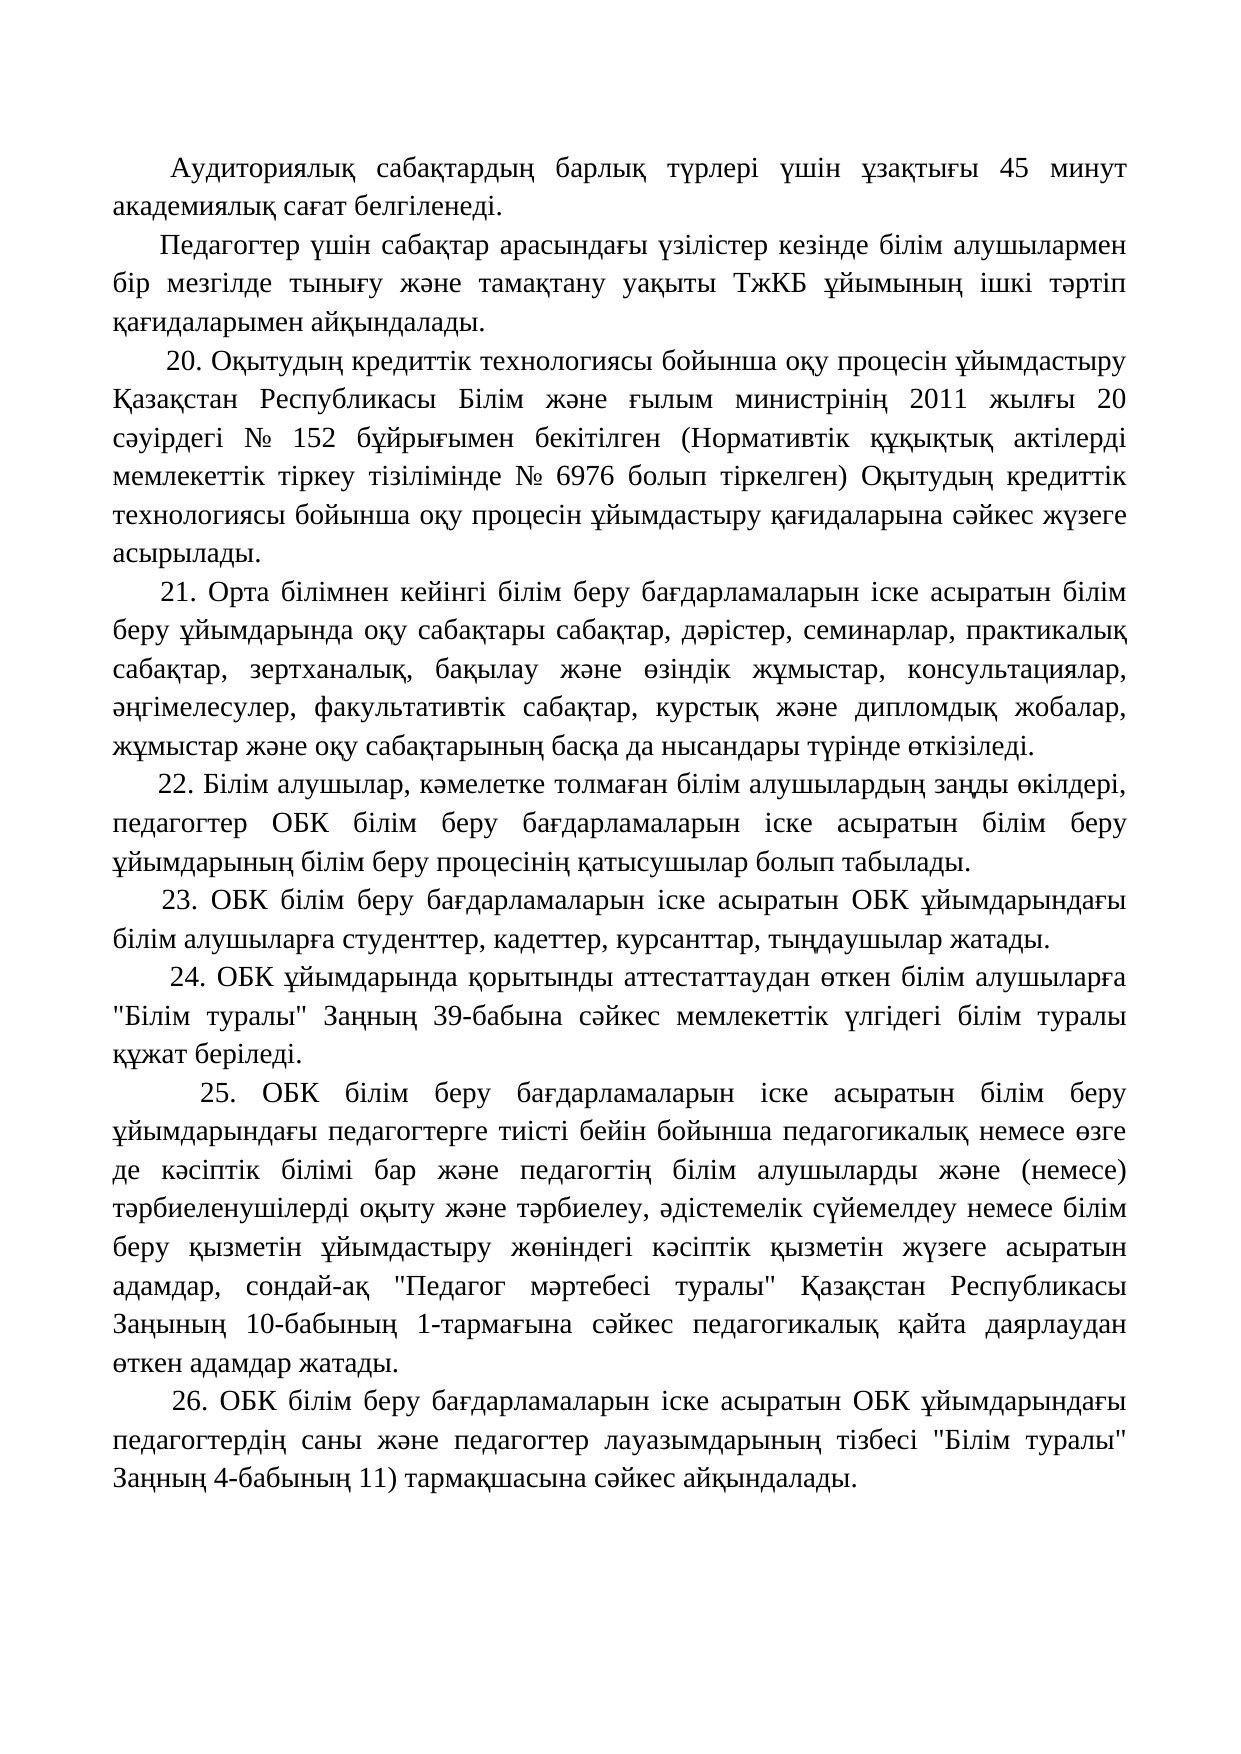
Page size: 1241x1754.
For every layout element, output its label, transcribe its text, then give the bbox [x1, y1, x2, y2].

text Педагогтер үшін сабақтар арасындағы үзілістер кезінде білім алушылармен бір мезгілде тынығу және тамақтану уақыты ТжКБ ұйымының ішкі тәртіп қағидаларымен айқындалады. [112, 227, 1128, 338]
text 20. Оқытудың кредиттік технологиясы бойынша оқу процесін ұйымдастыру Қазақстан Республикасы Білім және ғылым министрінің 2011 жылғы 20 сәуірдегі № 152 бұйрығымен бекітілген (Нормативтік құқықтық актілерді мемлекеттік тіркеу тізілімінде № 6976 болып тіркелген) Оқытудың кредиттік технологиясы бойынша оқу процесін ұйымдастыру қағидаларына сәйкес жүзеге асырылады. [112, 343, 1128, 569]
text 25. ОБК білім беру бағдарламаларын іске асыратын білім беру ұйымдарындағы педагогтерге тиісті бейін бойынша педагогикалық немесе өзге де кәсіптік білімі бар және педагогтің білім алушыларды және (немесе) тәрбиеленушілерді оқыту және тәрбиелеу, әдістемелік сүйемелдеу немесе білім беру қызметін ұйымдастыру жөніндегі кәсіптік қызметін жүзеге асыратын адамдар, сондай-ақ "Педагог мәртебесі туралы" Қазақстан Республикасы Заңының 10-бабының 1-тармағына сәйкес педагогикалық қайта даярлаудан өткен адамдар жатады. [112, 1075, 1128, 1378]
text 22. Білім алушылар, кәмелетке толмаған білім алушылардың заңды өкілдері, педагогтер ОБК білім беру бағдарламаларын іске асыратын білім беру ұйымдарының білім беру процесінің қатысушылар болып табылады. [112, 767, 1128, 877]
text 23. ОБК білім беру бағдарламаларын іске асыратын ОБК ұйымдарындағы білім алушыларға студенттер, кадеттер, курсанттар, тыңдаушылар жатады. [112, 882, 1128, 954]
text 26. ОБК білім беру бағдарламаларын іске асыратын ОБК ұйымдарындағы педагогтердің саны және педагогтер лауазымдарының тізбесі "Білім туралы" Заңның 4-бабының 11) тармақшасына сәйкес айқындалады. [112, 1383, 1128, 1494]
text Аудиториялық сабақтардың барлық түрлері үшін ұзақтығы 45 минут академиялық сағат белгіленеді. [112, 150, 1128, 222]
text 24. ОБК ұйымдарында қорытынды аттестаттаудан өткен білім алушыларға "Білім туралы" Заңның 39-бабына сәйкес мемлекеттік үлгідегі білім туралы құжат беріледі. [112, 959, 1128, 1070]
text 21. Орта білімнен кейінгі білім беру бағдарламаларын іске асыратын білім беру ұйымдарында оқу сабақтары сабақтар, дәрістер, семинарлар, практикалық сабақтар, зертханалық, бақылау және өзіндік жұмыстар, консультациялар, әңгімелесулер, факультативтік сабақтар, курстық және дипломдық жобалар, жұмыстар және оқу сабақтарының басқа да нысандары түрінде өткізіледі. [112, 574, 1128, 762]
